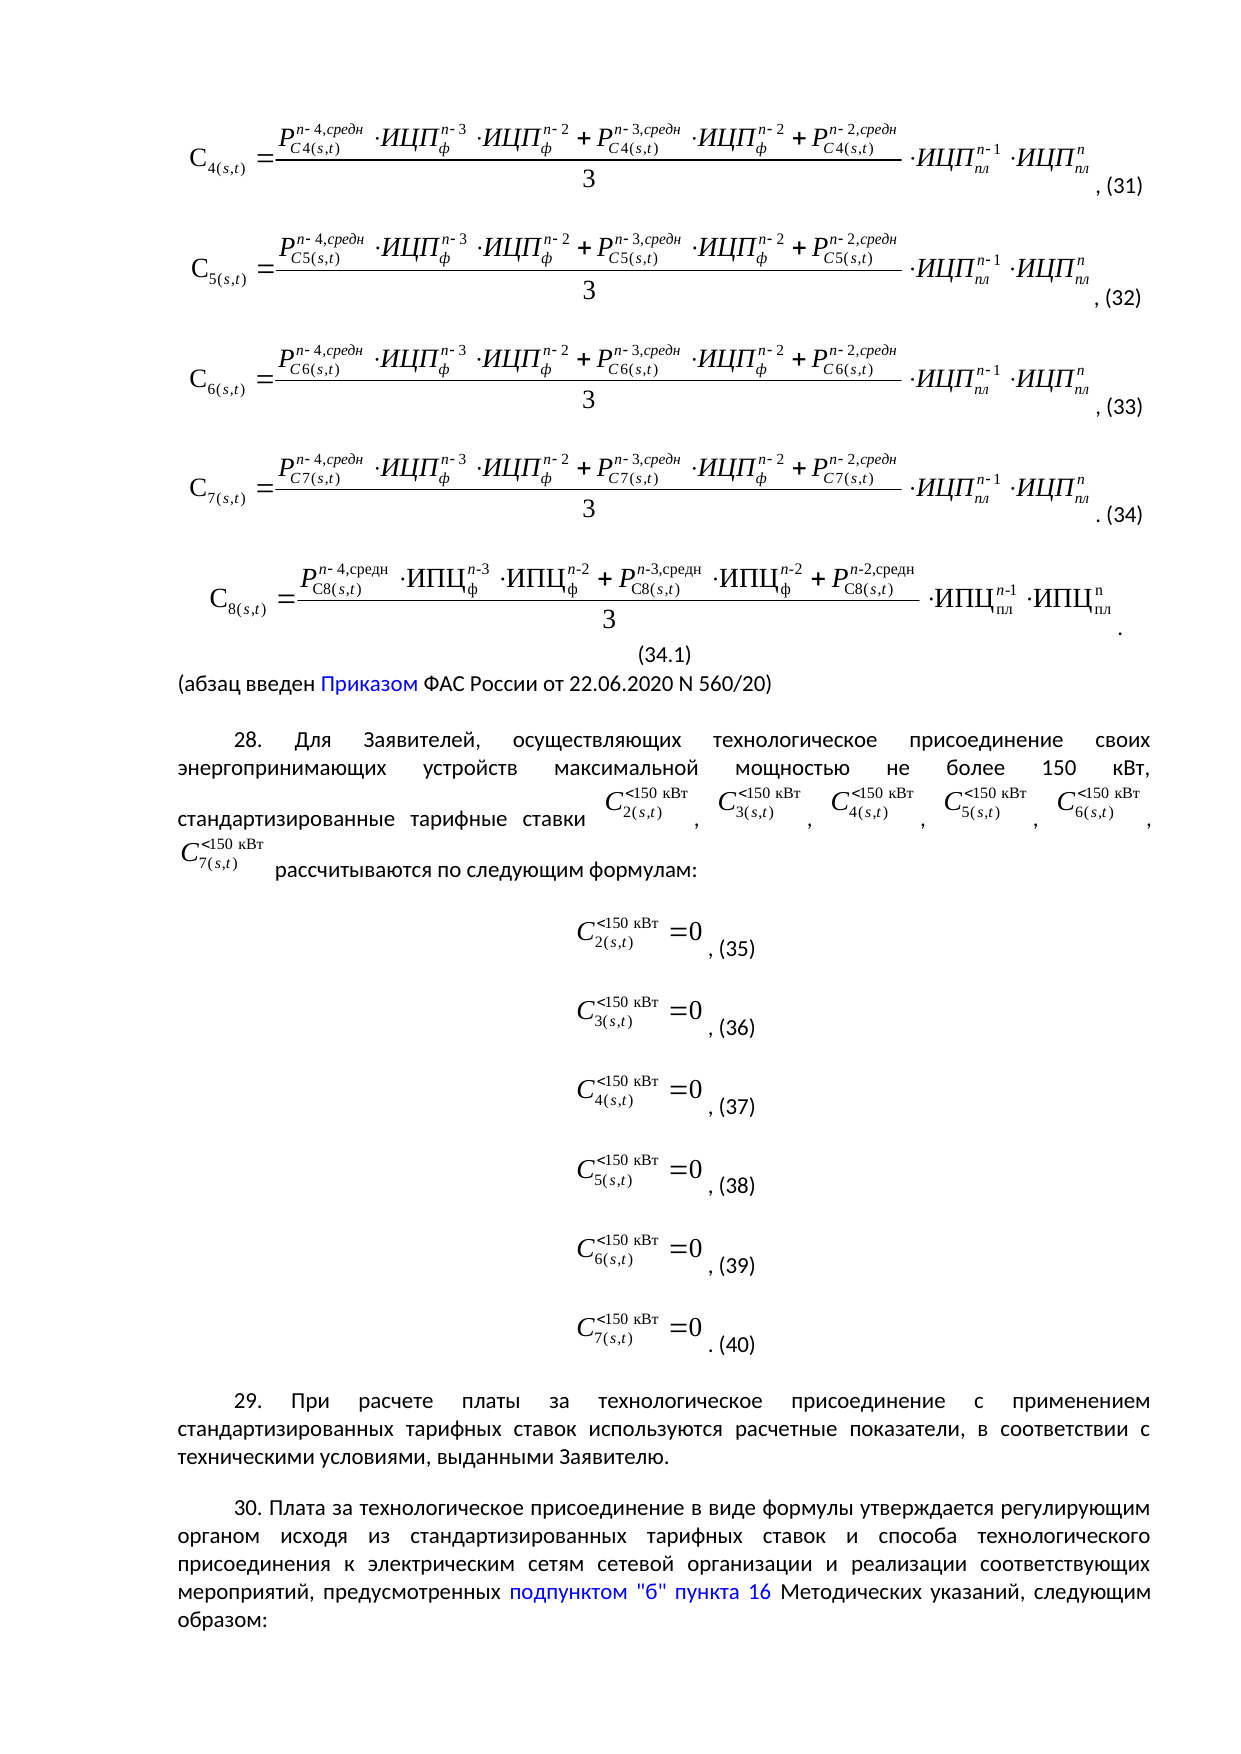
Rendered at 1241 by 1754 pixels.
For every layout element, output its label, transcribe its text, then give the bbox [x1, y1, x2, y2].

text . (34.1) [177, 557, 1152, 669]
text . (40) [177, 1307, 1152, 1358]
text (абзац введен Приказом ФАС России от 22.06.2020 N 560/20) [177, 669, 1152, 697]
text 29. При расчете платы за технологическое присоединение с применением стандартизированных тарифных ставок используются расчетные показатели, в соответствии с техническими условиями, выданными Заявителю. [177, 1386, 1152, 1470]
text , (38) [177, 1148, 1152, 1200]
text , (33) [177, 339, 1152, 420]
text , (31) [177, 118, 1152, 199]
text 30. Плата за технологическое присоединение в виде формулы утверждается регулирующим органом исходя из стандартизированных тарифных ставок и способа технологического присоединения к электрическим сетям сетевой организации и реализации соответствующих мероприятий, предусмотренных подпунктом "б" пункта 16 Методических указаний, следующим образом: [177, 1493, 1152, 1633]
text , (36) [177, 990, 1152, 1041]
text , (39) [177, 1228, 1152, 1279]
text . (34) [177, 448, 1152, 529]
text , (35) [177, 911, 1152, 962]
text , (37) [177, 1069, 1152, 1121]
text , (32) [177, 227, 1152, 311]
text 28. Для Заявителей, осуществляющих технологическое присоединение своих энергопринимающих устройств максимальной мощностью не более 150 кВт, стандартизированные тарифные ставки , , , , , рассчитываются по следующим формулам: [177, 725, 1152, 883]
